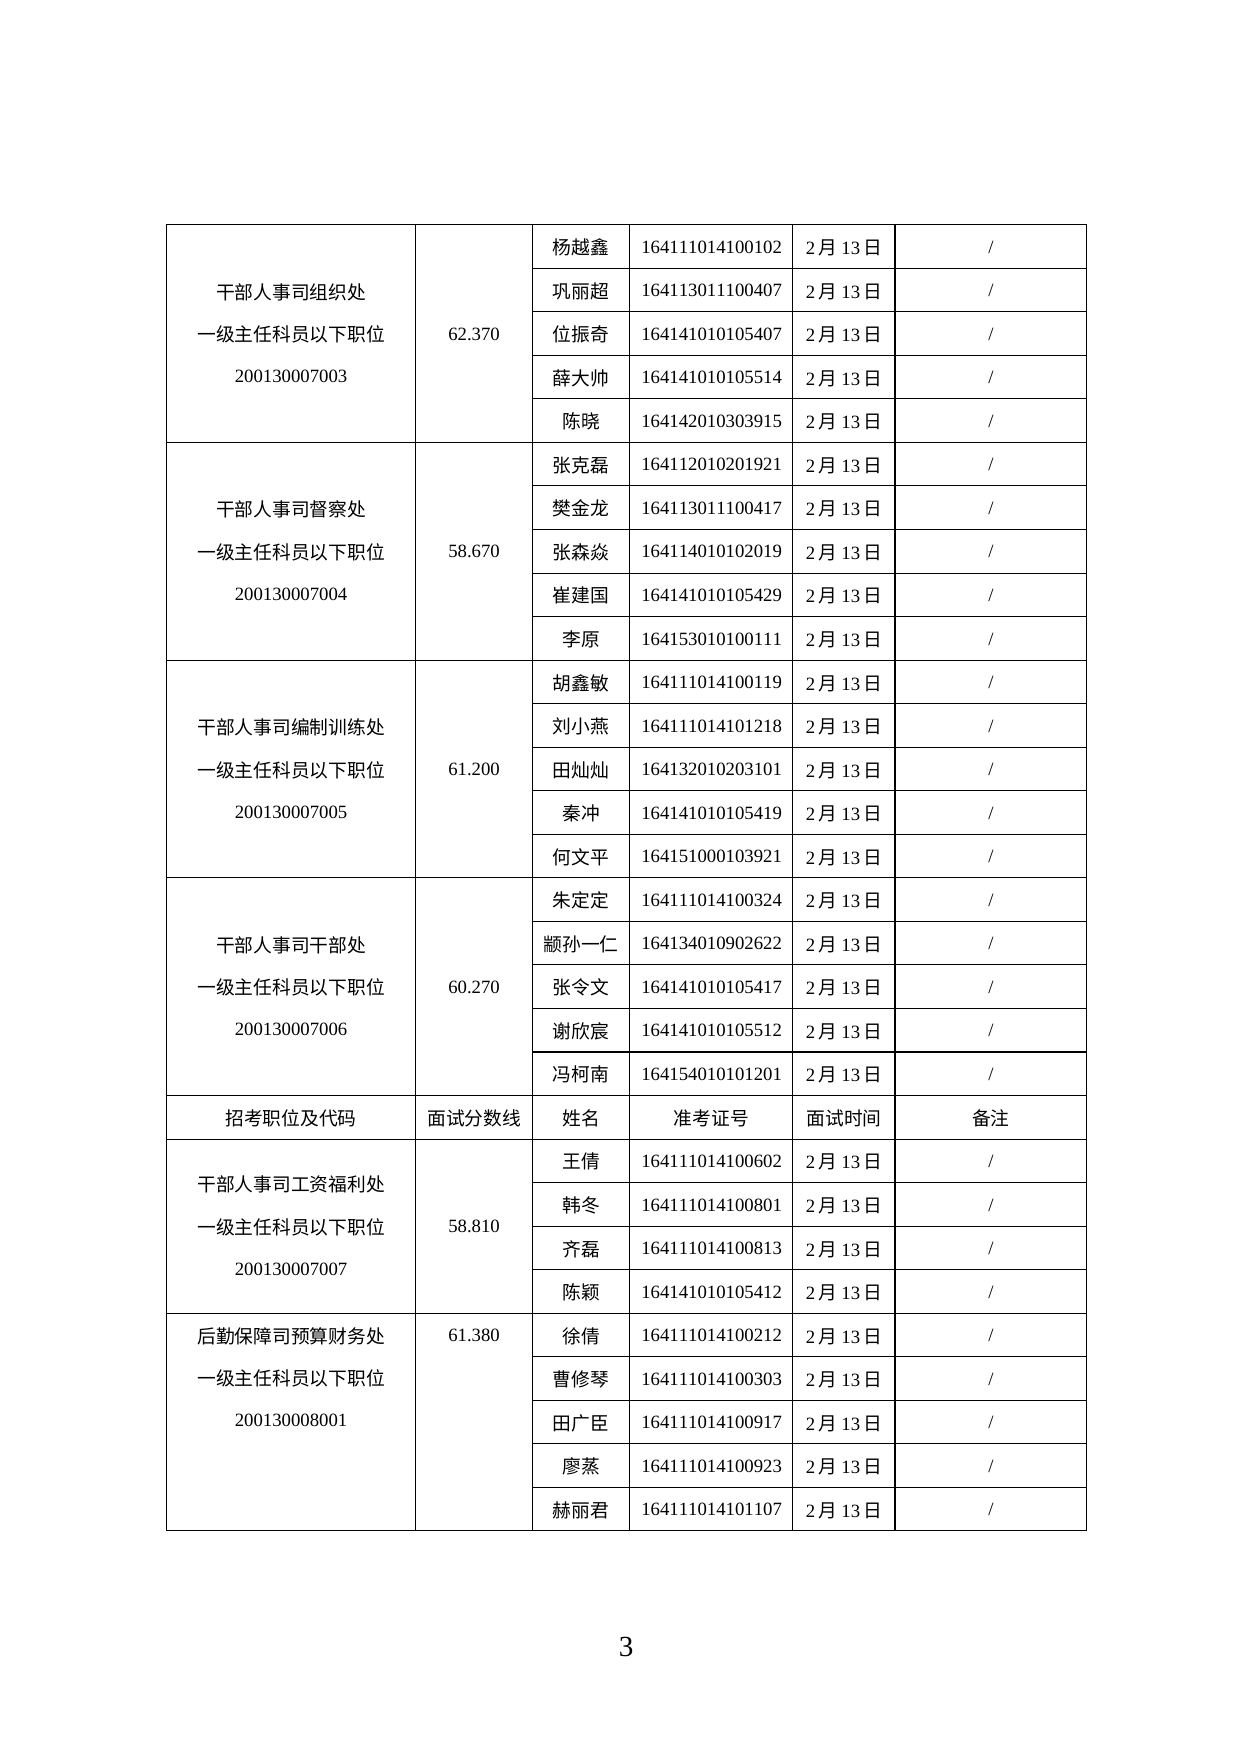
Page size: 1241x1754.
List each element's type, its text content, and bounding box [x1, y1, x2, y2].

table_cell / [896, 1357, 1086, 1400]
table_cell / [896, 1140, 1086, 1182]
table_cell 2月13日 [793, 1357, 894, 1400]
table_cell 胡鑫敏 [533, 661, 629, 703]
table_cell 164114010102019 [630, 530, 792, 572]
table_cell 164111014100324 [630, 878, 792, 921]
table_cell 58.670 [416, 443, 532, 659]
table_cell 干部人事司编制训练处 一级主任科员以下职位 200130007005 [167, 661, 415, 877]
table_cell 2月13日 [793, 617, 894, 659]
table_cell 陈晓 [533, 399, 629, 442]
table_cell 廖蒸 [533, 1444, 629, 1487]
table_cell / [896, 574, 1086, 616]
table_cell / [896, 835, 1086, 877]
table_cell 164113011100417 [630, 486, 792, 529]
table_cell 164151000103921 [630, 835, 792, 877]
table_cell 164141010105429 [630, 574, 792, 616]
table_cell 164134010902622 [630, 922, 792, 964]
table_cell 樊金龙 [533, 486, 629, 529]
table_cell 2月13日 [793, 1183, 894, 1226]
table_cell 164153010100111 [630, 617, 792, 659]
table_cell / [896, 1227, 1086, 1269]
table_cell 164141010105407 [630, 312, 792, 355]
table_cell 58.810 [416, 1140, 532, 1313]
table_cell / [896, 443, 1086, 485]
table_cell 准考证号 [630, 1096, 792, 1138]
table_cell 谢欣宸 [533, 1009, 629, 1051]
table_cell 备注 [896, 1096, 1086, 1138]
table_cell 2月13日 [793, 1009, 894, 1051]
table_cell 2月13日 [793, 1227, 894, 1269]
table_cell 朱定定 [533, 878, 629, 921]
table_cell / [896, 661, 1086, 703]
table_cell / [896, 1314, 1086, 1356]
table_cell 164111014100917 [630, 1401, 792, 1443]
table_cell 2月13日 [793, 1401, 894, 1443]
table_cell 2月13日 [793, 1444, 894, 1487]
table_cell 62.370 [416, 225, 532, 442]
table_cell 2月13日 [793, 1053, 894, 1095]
table_cell 徐倩 [533, 1314, 629, 1356]
table_cell / [896, 225, 1086, 268]
table_cell 164112010201921 [630, 443, 792, 485]
table_cell 2月13日 [793, 486, 894, 529]
table_cell 2月13日 [793, 878, 894, 921]
table_cell / [896, 399, 1086, 442]
table_cell 巩丽超 [533, 269, 629, 311]
table_cell 姓名 [533, 1096, 629, 1138]
table_cell 61.200 [416, 661, 532, 877]
table_cell 2月13日 [793, 269, 894, 311]
table_cell 王倩 [533, 1140, 629, 1182]
table_cell 曹修琴 [533, 1357, 629, 1400]
table_cell / [896, 1009, 1086, 1051]
table_cell 2月13日 [793, 661, 894, 703]
table_cell 164111014100923 [630, 1444, 792, 1487]
table_cell 2月13日 [793, 443, 894, 485]
table_cell 后勤保障司预算财务处 一级主任科员以下职位 200130008001 [167, 1314, 415, 1530]
table_cell 田广臣 [533, 1401, 629, 1443]
table_cell 张克磊 [533, 443, 629, 485]
table_cell 崔建国 [533, 574, 629, 616]
table_cell 薛大帅 [533, 356, 629, 398]
table_cell 干部人事司督察处 一级主任科员以下职位 200130007004 [167, 443, 415, 659]
table_cell 164111014101107 [630, 1488, 792, 1530]
table_cell 2月13日 [793, 1488, 894, 1530]
table_cell 2月13日 [793, 1270, 894, 1313]
table_cell 164141010105419 [630, 791, 792, 834]
table_cell / [896, 748, 1086, 790]
table_cell / [896, 922, 1086, 964]
table_cell / [896, 704, 1086, 747]
table_cell 164111014100602 [630, 1140, 792, 1182]
table_cell 164111014100212 [630, 1314, 792, 1356]
table_cell 164111014100102 [630, 225, 792, 268]
table_cell 颛孙一仁 [533, 922, 629, 964]
table_cell / [896, 269, 1086, 311]
table_cell 2月13日 [793, 574, 894, 616]
table_cell 赫丽君 [533, 1488, 629, 1530]
table_cell / [896, 1401, 1086, 1443]
table_cell 面试分数线 [416, 1096, 532, 1138]
table_cell / [896, 1053, 1086, 1095]
table_cell 干部人事司干部处 一级主任科员以下职位 200130007006 [167, 878, 415, 1095]
table_cell 2月13日 [793, 312, 894, 355]
table_cell 韩冬 [533, 1183, 629, 1226]
table_cell 李原 [533, 617, 629, 659]
table_cell / [896, 530, 1086, 572]
table_cell 位振奇 [533, 312, 629, 355]
table_cell 2月13日 [793, 1140, 894, 1182]
table_cell 164111014100813 [630, 1227, 792, 1269]
table_cell 164111014100119 [630, 661, 792, 703]
table_cell 164141010105514 [630, 356, 792, 398]
table_cell / [896, 617, 1086, 659]
table_cell 何文平 [533, 835, 629, 877]
table_cell 2月13日 [793, 225, 894, 268]
table_cell 2月13日 [793, 922, 894, 964]
table_cell 164111014100801 [630, 1183, 792, 1226]
table_cell 干部人事司组织处 一级主任科员以下职位 200130007003 [167, 225, 415, 442]
table_cell 2月13日 [793, 356, 894, 398]
table_cell 刘小燕 [533, 704, 629, 747]
table_cell 164111014100303 [630, 1357, 792, 1400]
table_cell 2月13日 [793, 791, 894, 834]
table_cell 60.270 [416, 878, 532, 1095]
table_cell / [896, 791, 1086, 834]
table_cell 陈颖 [533, 1270, 629, 1313]
table_cell / [896, 1488, 1086, 1530]
table_cell 2月13日 [793, 965, 894, 1008]
table_cell / [896, 356, 1086, 398]
table_cell 164111014101218 [630, 704, 792, 747]
table_cell 杨越鑫 [533, 225, 629, 268]
table_cell 冯柯南 [533, 1053, 629, 1095]
table_cell 2月13日 [793, 704, 894, 747]
table_cell 齐磊 [533, 1227, 629, 1269]
table_cell 2月13日 [793, 1314, 894, 1356]
table_cell 61.380 [416, 1314, 532, 1530]
table_cell 2月13日 [793, 530, 894, 572]
table_cell / [896, 965, 1086, 1008]
table_cell / [896, 1444, 1086, 1487]
table_cell 164141010105412 [630, 1270, 792, 1313]
table_cell 秦冲 [533, 791, 629, 834]
table_cell 164141010105512 [630, 1009, 792, 1051]
table_cell 164142010303915 [630, 399, 792, 442]
table_cell 164113011100407 [630, 269, 792, 311]
table_cell / [896, 1270, 1086, 1313]
table_cell / [896, 486, 1086, 529]
table_cell 张令文 [533, 965, 629, 1008]
table_cell 田灿灿 [533, 748, 629, 790]
table_cell 2月13日 [793, 748, 894, 790]
table_cell / [896, 312, 1086, 355]
table_cell 2月13日 [793, 835, 894, 877]
table_cell 164141010105417 [630, 965, 792, 1008]
table_cell / [896, 878, 1086, 921]
table_cell 164132010203101 [630, 748, 792, 790]
table_cell 面试时间 [793, 1096, 894, 1138]
table_cell 张森焱 [533, 530, 629, 572]
table_cell 干部人事司工资福利处 一级主任科员以下职位 200130007007 [167, 1140, 415, 1313]
table_cell 164154010101201 [630, 1053, 792, 1095]
table_cell 招考职位及代码 [167, 1096, 415, 1138]
table_cell 2月13日 [793, 399, 894, 442]
table_cell / [896, 1183, 1086, 1226]
